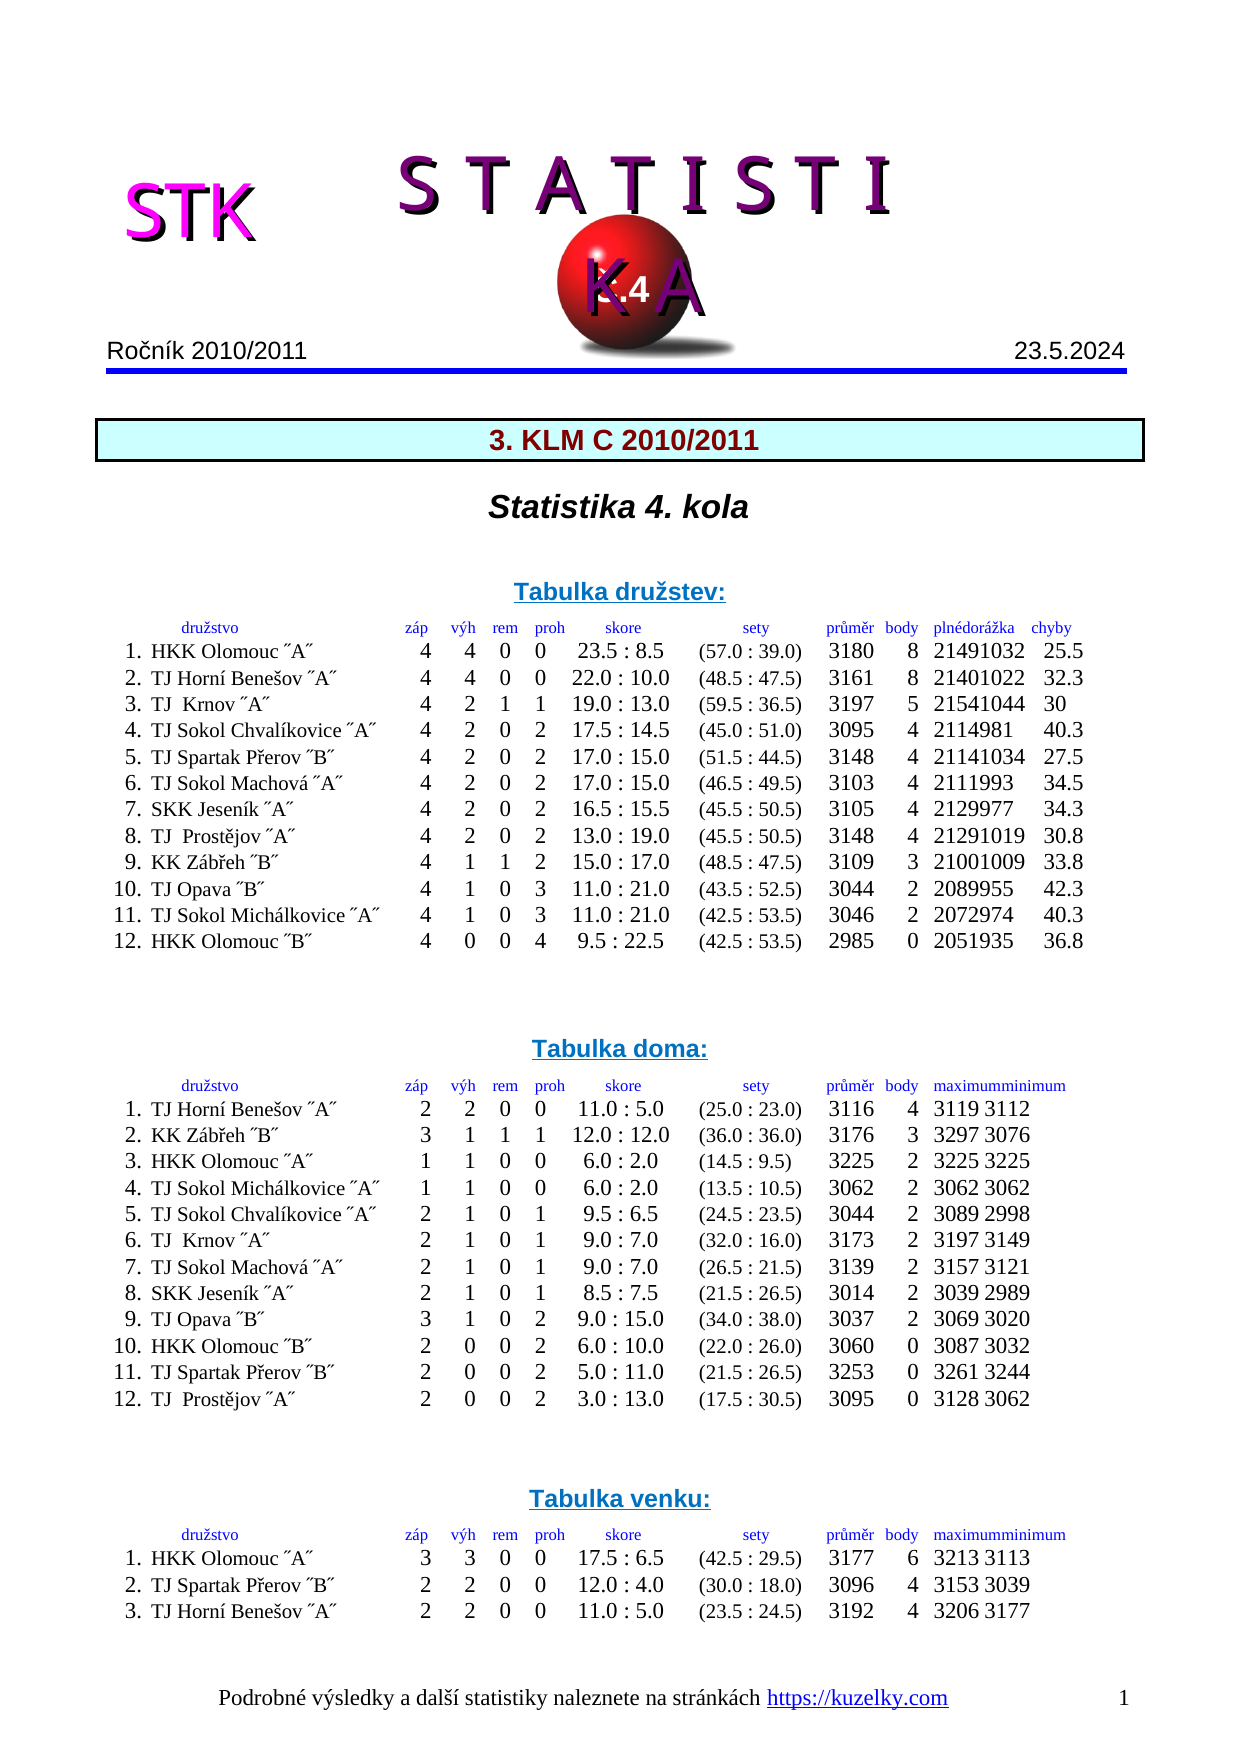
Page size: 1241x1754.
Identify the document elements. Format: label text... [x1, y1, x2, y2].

subtitle 3. KLM C 2010/2011 [98, 421, 1142, 459]
text 8. TJ Prostějov ˝A˝ 4 2 0 2 13.0 : 19.0 (45.5 : 50.5) 3148 4 2129 1019 30.8 [106, 822, 1134, 848]
text družstvo záp výh rem proh skore sety průměr body maximum minimum [106, 1076, 1134, 1095]
text 12. HKK Olomouc ˝B˝ 4 0 0 4 9.5 : 22.5 (42.5 : 53.5) 2985 0 2051 935 36.8 [106, 927, 1134, 954]
text 2. TJ Spartak Přerov ˝B˝ 2 2 0 0 12.0 : 4.0 (30.0 : 18.0) 3096 4 3153 3039 [106, 1571, 1134, 1597]
text 6. TJ Sokol Machová ˝A˝ 4 2 0 2 17.0 : 15.0 (46.5 : 49.5) 3103 4 2111 993 34.5 [106, 769, 1134, 796]
text družstvo záp výh rem proh skore sety průměr body maximum minimum [106, 1525, 1134, 1544]
text 4. TJ Sokol Michálkovice ˝A˝ 1 1 0 0 6.0 : 2.0 (13.5 : 10.5) 3062 2 3062 3062 [106, 1174, 1134, 1200]
text 1. TJ Horní Benešov ˝A˝ 2 2 0 0 11.0 : 5.0 (25.0 : 23.0) 3116 4 3119 3112 [106, 1095, 1134, 1121]
text Č.4 [687, 267, 1134, 310]
text 2. KK Zábřeh ˝B˝ 3 1 1 1 12.0 : 12.0 (36.0 : 36.0) 3176 3 3297 3076 [106, 1121, 1134, 1147]
text 6. TJ Krnov ˝A˝ 2 1 0 1 9.0 : 7.0 (32.0 : 16.0) 3173 2 3197 3149 [106, 1226, 1134, 1253]
text Tabulka venku: [94, 1484, 1145, 1513]
text 7. TJ Sokol Machová ˝A˝ 2 1 0 1 9.0 : 7.0 (26.5 : 21.5) 3139 2 3157 3121 [106, 1253, 1134, 1279]
text 2. TJ Horní Benešov ˝A˝ 4 4 0 0 22.0 : 10.0 (48.5 : 47.5) 3161 8 2140 1022 32.3 [106, 664, 1134, 690]
text Č.4 [106, 267, 587, 310]
text Č.4 [609, 267, 671, 310]
text 1. HKK Olomouc ˝A˝ 3 3 0 0 17.5 : 6.5 (42.5 : 29.5) 3177 6 3213 3113 [106, 1544, 1134, 1571]
text 5. TJ Sokol Chvalíkovice ˝A˝ 2 1 0 1 9.5 : 6.5 (24.5 : 23.5) 3044 2 3089 2998 [106, 1200, 1134, 1226]
text družstvo záp výh rem proh skore sety průměr body plné dorážka chyby [106, 618, 1134, 637]
text Tabulka družstev: [94, 577, 1145, 606]
text Ročník 2010/2011 23.5.2024 [106, 336, 1134, 365]
text 12. TJ Prostějov ˝A˝ 2 0 0 2 3.0 : 13.0 (17.5 : 30.5) 3095 0 3128 3062 [106, 1384, 1134, 1411]
text 3. HKK Olomouc ˝A˝ 1 1 0 0 6.0 : 2.0 (14.5 : 9.5) 3225 2 3225 3225 [106, 1147, 1134, 1174]
text 10. HKK Olomouc ˝B˝ 2 0 0 2 6.0 : 10.0 (22.0 : 26.0) 3060 0 3087 3032 [106, 1332, 1134, 1358]
text 9. TJ Opava ˝B˝ 3 1 0 2 9.0 : 15.0 (34.0 : 38.0) 3037 2 3069 3020 [106, 1306, 1134, 1332]
text 9. KK Zábřeh ˝B˝ 4 1 1 2 15.0 : 17.0 (48.5 : 47.5) 3109 3 2100 1009 33.8 [106, 848, 1134, 874]
text 4. TJ Sokol Chvalíkovice ˝A˝ 4 2 0 2 17.5 : 14.5 (45.0 : 51.0) 3095 4 2114 981 40.3 [106, 716, 1134, 743]
text 10. TJ Opava ˝B˝ 4 1 0 3 11.0 : 21.0 (43.5 : 52.5) 3044 2 2089 955 42.3 [106, 874, 1134, 901]
text 7. SKK Jeseník ˝A˝ 4 2 0 2 16.5 : 15.5 (45.5 : 50.5) 3105 4 2129 977 34.3 [106, 796, 1134, 822]
text 5. TJ Spartak Přerov ˝B˝ 4 2 0 2 17.0 : 15.0 (51.5 : 44.5) 3148 4 2114 1034 27.5 [106, 743, 1134, 769]
text 1. HKK Olomouc ˝A˝ 4 4 0 0 23.5 : 8.5 (57.0 : 39.0) 3180 8 2149 1032 25.5 [106, 637, 1134, 664]
text 11. TJ Sokol Michálkovice ˝A˝ 4 1 0 3 11.0 : 21.0 (42.5 : 53.5) 3046 2 2072 974 40.3 [106, 901, 1134, 927]
text Tabulka doma: [94, 1034, 1145, 1063]
text 3. TJ Krnov ˝A˝ 4 2 1 1 19.0 : 13.0 (59.5 : 36.5) 3197 5 2154 1044 30 [106, 690, 1134, 716]
text Statistika 4. kola [106, 487, 1134, 526]
text 3. TJ Horní Benešov ˝A˝ 2 2 0 0 11.0 : 5.0 (23.5 : 24.5) 3192 4 3206 3177 [106, 1597, 1134, 1623]
text 11. TJ Spartak Přerov ˝B˝ 2 0 0 2 5.0 : 11.0 (21.5 : 26.5) 3253 0 3261 3244 [106, 1358, 1134, 1384]
text 8. SKK Jeseník ˝A˝ 2 1 0 1 8.5 : 7.5 (21.5 : 26.5) 3014 2 3039 2989 [106, 1279, 1134, 1306]
